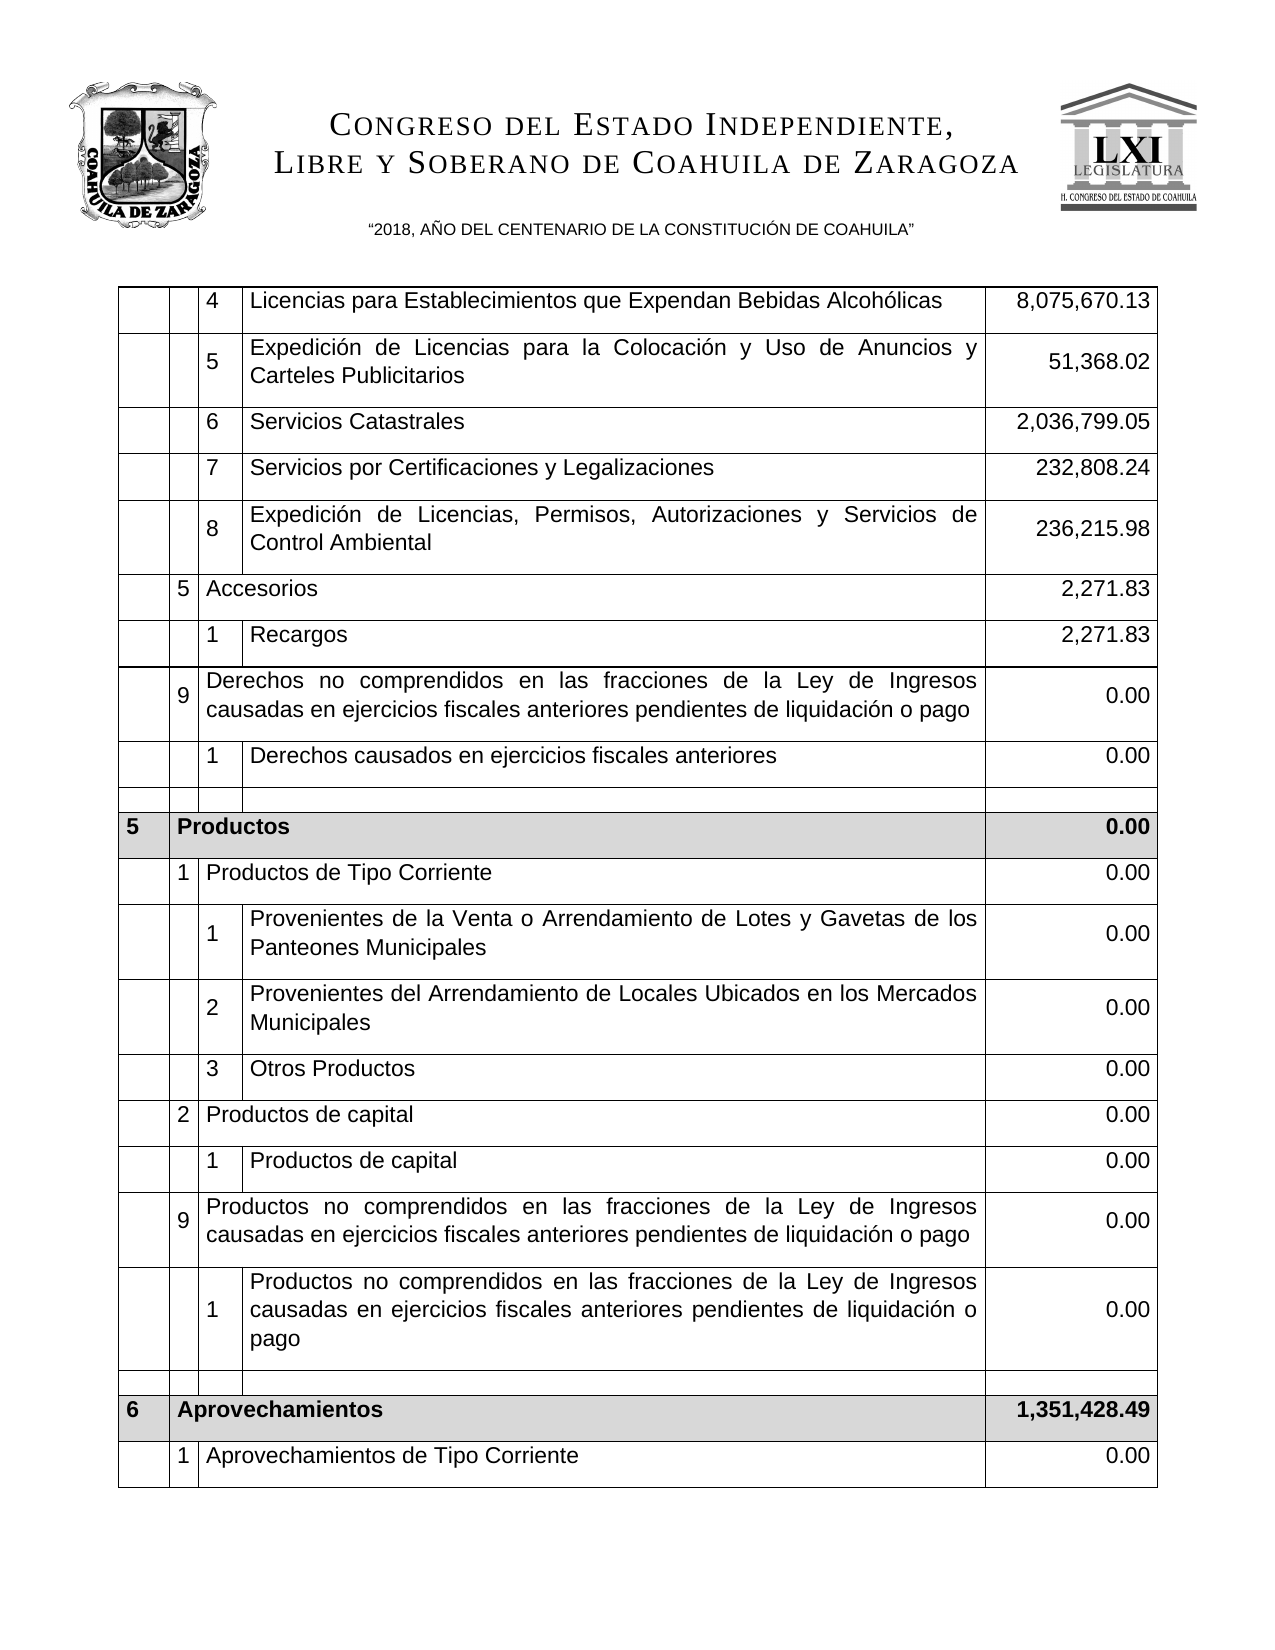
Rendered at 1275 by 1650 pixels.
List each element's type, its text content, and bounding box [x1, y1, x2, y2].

table_cell 0.00 [986, 1055, 1157, 1100]
table_cell [170, 788, 198, 812]
table_cell Derechos no comprendidos en las fracciones de la Ley de Ingresos causadas en ejercicios fiscales anteriores pendientes de liquidación o pago [199, 668, 985, 741]
table_cell [119, 1268, 169, 1369]
table_cell Productos de capital [243, 1147, 985, 1192]
table_cell [170, 980, 198, 1053]
table_cell Productos no comprendidos en las fracciones de la Ley de Ingresos causadas en ejercicios fiscales anteriores pendientes de liquidación o pago [199, 1193, 985, 1267]
table_cell 5 [170, 575, 198, 620]
table_cell 1 [170, 859, 198, 904]
table_cell 2,271.83 [986, 575, 1157, 620]
table_cell Provenientes del Arrendamiento de Locales Ubicados en los Mercados Municipales [243, 980, 985, 1053]
table_cell 232,808.24 [986, 454, 1157, 499]
table_cell [986, 1371, 1157, 1394]
table_cell [119, 1055, 169, 1100]
table_cell 0.00 [986, 742, 1157, 787]
table_cell 1 [199, 621, 242, 666]
table_cell 2 [170, 1101, 198, 1146]
table_cell 1 [199, 1147, 242, 1192]
table_cell [119, 1147, 169, 1192]
table_cell [119, 1101, 169, 1146]
table_cell 1 [199, 742, 242, 787]
table_cell [243, 1371, 985, 1394]
table_cell 236,215.98 [986, 501, 1157, 574]
table_cell Provenientes de la Venta o Arrendamiento de Lotes y Gavetas de los Panteones Municipales [243, 905, 985, 979]
table_cell [170, 454, 198, 499]
table_cell [119, 334, 169, 407]
table_cell [170, 1055, 198, 1100]
table_cell 0.00 [986, 813, 1157, 858]
table_cell [170, 408, 198, 453]
table_cell [199, 1371, 242, 1394]
table_cell 1 [199, 1268, 242, 1369]
table_cell [119, 1442, 169, 1487]
table_cell 6 [119, 1396, 169, 1441]
table_cell 0.00 [986, 1268, 1157, 1369]
table_cell 0.00 [986, 905, 1157, 979]
table_cell [119, 1371, 169, 1394]
table_cell [170, 742, 198, 787]
table_cell Aprovechamientos de Tipo Corriente [199, 1442, 985, 1487]
table_cell 2,271.83 [986, 621, 1157, 666]
table_cell Productos [170, 813, 985, 858]
table_cell Accesorios [199, 575, 985, 620]
table_cell 1,351,428.49 [986, 1396, 1157, 1441]
table_cell 1 [199, 905, 242, 979]
table_cell [170, 1371, 198, 1394]
table_cell Productos de capital [199, 1101, 985, 1146]
table_cell [119, 905, 169, 979]
table_cell Derechos causados en ejercicios fiscales anteriores [243, 742, 985, 787]
table_cell [170, 288, 198, 333]
table_cell Servicios por Certificaciones y Legalizaciones [243, 454, 985, 499]
table_cell 51,368.02 [986, 334, 1157, 407]
table_cell [243, 788, 985, 812]
table_cell [119, 980, 169, 1053]
table_cell 2 [199, 980, 242, 1053]
table_cell 0.00 [986, 1193, 1157, 1267]
table_cell 3 [199, 1055, 242, 1100]
picture [1059, 80, 1198, 214]
table_cell Servicios Catastrales [243, 408, 985, 453]
table_cell 0.00 [986, 668, 1157, 741]
table_cell Licencias para Establecimientos que Expendan Bebidas Alcohólicas [243, 288, 985, 333]
table_cell 5 [199, 334, 242, 407]
table_cell 7 [199, 454, 242, 499]
table_cell 5 [119, 813, 169, 858]
table_cell 8 [199, 501, 242, 574]
table_cell Recargos [243, 621, 985, 666]
table_cell 0.00 [986, 1101, 1157, 1146]
table_cell [170, 905, 198, 979]
table_cell [170, 1147, 198, 1192]
table_cell 0.00 [986, 1147, 1157, 1192]
table_cell Aprovechamientos [170, 1396, 985, 1441]
table_cell Productos de Tipo Corriente [199, 859, 985, 904]
table_cell Otros Productos [243, 1055, 985, 1100]
table_cell 6 [199, 408, 242, 453]
table_cell [119, 501, 169, 574]
table_cell [119, 288, 169, 333]
table_cell [119, 859, 169, 904]
table_cell [119, 788, 169, 812]
table_cell 9 [170, 1193, 198, 1267]
table_cell [119, 1193, 169, 1267]
table_cell 0.00 [986, 980, 1157, 1053]
table_cell [119, 668, 169, 741]
table_cell 8,075,670.13 [986, 288, 1157, 333]
table_cell [199, 788, 242, 812]
table_cell [986, 788, 1157, 812]
table_cell 0.00 [986, 859, 1157, 904]
table_cell 2,036,799.05 [986, 408, 1157, 453]
table_cell Productos no comprendidos en las fracciones de la Ley de Ingresos causadas en ejercicios fiscales anteriores pendientes de liquidación o pago [243, 1268, 985, 1369]
table_cell [170, 334, 198, 407]
table_cell [170, 1268, 198, 1369]
table_cell [170, 501, 198, 574]
table_cell [119, 408, 169, 453]
table_cell [119, 454, 169, 499]
table_cell 4 [199, 288, 242, 333]
table_cell [170, 621, 198, 666]
table_cell [119, 575, 169, 620]
table_cell 0.00 [986, 1442, 1157, 1487]
picture [68, 82, 217, 228]
table_cell Expedición de Licencias, Permisos, Autorizaciones y Servicios de Control Ambiental [243, 501, 985, 574]
table_cell [119, 621, 169, 666]
table_cell [119, 742, 169, 787]
table_cell Expedición de Licencias para la Colocación y Uso de Anuncios y Carteles Publicitarios [243, 334, 985, 407]
table_cell 1 [170, 1442, 198, 1487]
table_cell 9 [170, 668, 198, 741]
